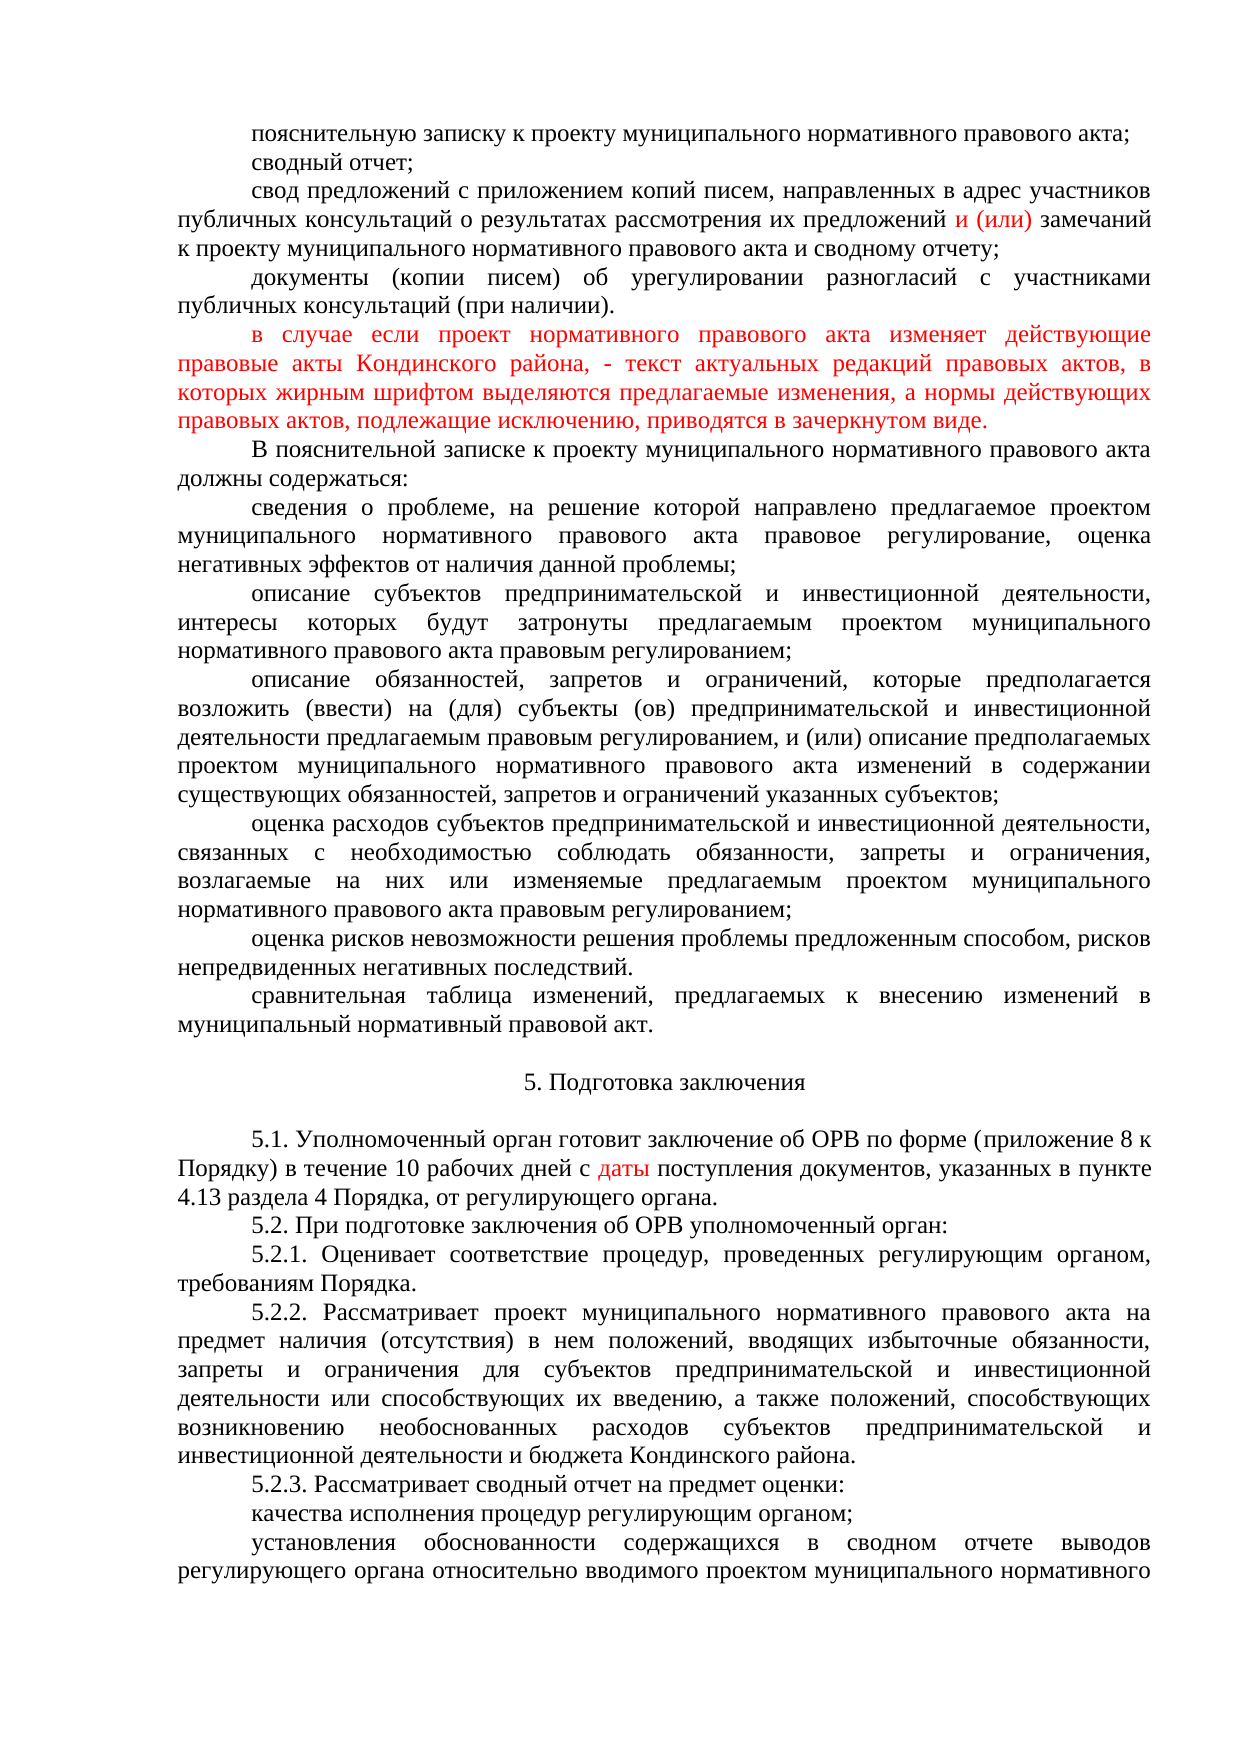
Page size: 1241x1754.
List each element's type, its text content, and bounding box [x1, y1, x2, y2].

text описание субъектов предпринимательской и инвестиционной деятельности, интересы которых будут затронуты предлагаемым проектом муниципального нормативного правового акта правовым регулированием; [177, 578, 1152, 664]
text сводный отчет; [177, 147, 1152, 176]
text пояснительную записку к проекту муниципального нормативного правового акта; [177, 118, 1152, 147]
text 5.1. Уполномоченный орган готовит заключение об ОРВ по форме (приложение 8 к Порядку) в течение 10 рабочих дней с даты поступления документов, указанных в пункте 4.13 раздела 4 Порядка, от регулирующего органа. [177, 1124, 1152, 1211]
text документы (копии писем) об урегулировании разногласий с участниками публичных консультаций (при наличии). [177, 262, 1152, 319]
text 5.2.1. Оценивает соответствие процедур, проведенных регулирующим органом, требованиям Порядка. [177, 1239, 1152, 1297]
text качества исполнения процедур регулирующим органом; [177, 1498, 1152, 1527]
text сравнительная таблица изменений, предлагаемых к внесению изменений в муниципальный нормативный правовой акт. [177, 981, 1152, 1038]
text 5. Подготовка заключения [177, 1067, 1152, 1096]
text 5.2. При подготовке заключения об ОРВ уполномоченный орган: [177, 1211, 1152, 1239]
text 5.2.2. Рассматривает проект муниципального нормативного правового акта на предмет наличия (отсутствия) в нем положений, вводящих избыточные обязанности, запреты и ограничения для субъектов предпринимательской и инвестиционной деятельности или способствующих их введению, а также положений, способствующих возникновению необоснованных расходов субъектов предпринимательской и инвестиционной деятельности и бюджета Кондинского района. [177, 1297, 1152, 1469]
text В пояснительной записке к проекту муниципального нормативного правового акта должны содержаться: [177, 434, 1152, 492]
text описание обязанностей, запретов и ограничений, которые предполагается возложить (ввести) на (для) субъекты (ов) предпринимательской и инвестиционной деятельности предлагаемым правовым регулированием, и (или) описание предполагаемых проектом муниципального нормативного правового акта изменений в содержании существующих обязанностей, запретов и ограничений указанных субъектов; [177, 664, 1152, 808]
text в случае если проект нормативного правового акта изменяет действующие правовые акты Кондинского района, - текст актуальных редакций правовых актов, в которых жирным шрифтом выделяются предлагаемые изменения, а нормы действующих правовых актов, подлежащие исключению, приводятся в зачеркнутом виде. [177, 319, 1152, 434]
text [177, 1527, 1152, 1584]
text оценка рисков невозможности решения проблемы предложенным способом, рисков непредвиденных негативных последствий. [177, 923, 1152, 981]
text свод предложений с приложением копий писем, направленных в адрес участников публичных консультаций о результатах рассмотрения их предложений и (или) замечаний к проекту муниципального нормативного правового акта и сводному отчету; [177, 176, 1152, 262]
text сведения о проблеме, на решение которой направлено предлагаемое проектом муниципального нормативного правового акта правовое регулирование, оценка негативных эффектов от наличия данной проблемы; [177, 492, 1152, 578]
text 5.2.3. Рассматривает сводный отчет на предмет оценки: [177, 1469, 1152, 1498]
text оценка расходов субъектов предпринимательской и инвестиционной деятельности, связанных с необходимостью соблюдать обязанности, запреты и ограничения, возлагаемые на них или изменяемые предлагаемым проектом муниципального нормативного правового акта правовым регулированием; [177, 808, 1152, 923]
